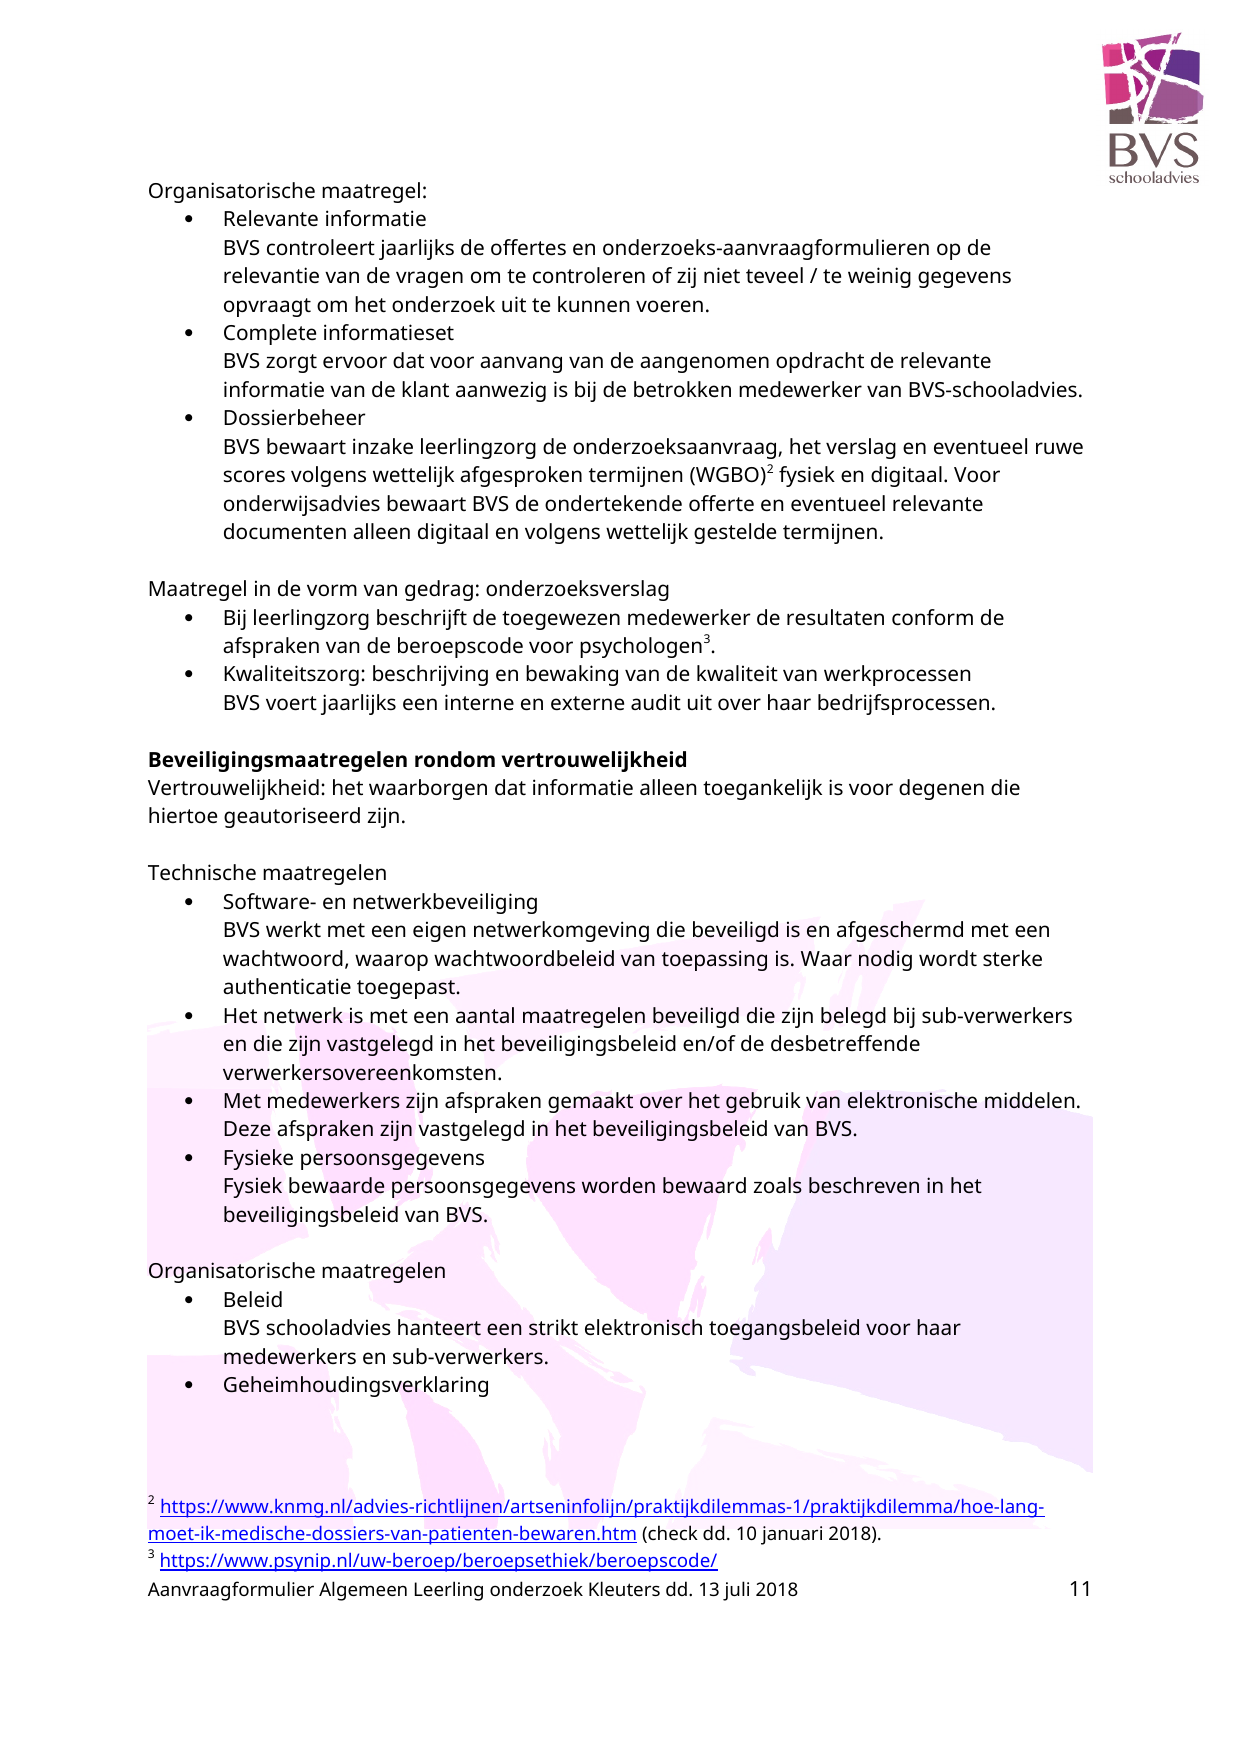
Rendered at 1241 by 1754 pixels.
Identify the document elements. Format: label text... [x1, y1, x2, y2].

list Relevante informatie BVS controleert jaarlijks de offertes en onderzoeks-aanvraagformulieren op de relevantie van de vragen om te controleren of zij niet teveel / te weinig gegevens opvraagt om het onderzoek uit te kunnen voeren. [185, 204, 1093, 318]
text Organisatorische maatregel: [148, 176, 1093, 204]
list Kwaliteitszorg: beschrijving en bewaking van de kwaliteit van werkprocessen [185, 659, 1093, 688]
list Geheimhoudingsverklaring [185, 1370, 1093, 1399]
text Maatregel in de vorm van gedrag: onderzoeksverslag [148, 574, 1093, 603]
text BVS werkt met een eigen netwerkomgeving die beveiligd is en afgeschermd met een wachtwoord, waarop wachtwoordbeleid van toepassing is. Waar nodig wordt sterke authenticatie toegepast. [223, 915, 1093, 1001]
text Beveiligingsmaatregelen rondom vertrouwelijkheid [148, 745, 1093, 773]
text Fysiek bewaarde persoonsgegevens worden bewaard zoals beschreven in het beveiligingsbeleid van BVS. [223, 1171, 1093, 1228]
list Het netwerk is met een aantal maatregelen beveiligd die zijn belegd bij sub-verwerkers en die zijn vastgelegd in het beveiligingsbeleid en/of de desbetreffende verwerkersovereenkomsten. [185, 1001, 1093, 1086]
list Fysieke persoonsgegevens [185, 1143, 1093, 1171]
list Beleid BVS schooladvies hanteert een strikt elektronisch toegangsbeleid voor haar medewerkers en sub-verwerkers. [185, 1285, 1093, 1370]
picture [1095, 29, 1210, 186]
list Software- en netwerkbeveiliging [185, 887, 1093, 915]
text BVS voert jaarlijks een interne en externe audit uit over haar bedrijfsprocessen. [223, 688, 1093, 716]
text Technische maatregelen [148, 858, 1093, 887]
list Bij leerlingzorg beschrijft de toegewezen medewerker de resultaten conform de afspraken van de beroepscode voor psychologen. [185, 603, 1093, 659]
list Dossierbeheer BVS bewaart inzake leerlingzorg de onderzoeksaanvraag, het verslag en eventueel ruwe scores volgens wettelijk afgesproken termijnen (WGBO) fysiek en digitaal. Voor onderwijsadvies bewaart BVS de ondertekende offerte en eventueel relevante documenten alleen digitaal en volgens wettelijk gestelde termijnen. [185, 403, 1093, 546]
text Vertrouwelijkheid: het waarborgen dat informatie alleen toegankelijk is voor degenen die hiertoe geautoriseerd zijn. [148, 773, 1093, 830]
text Organisatorische maatregelen [148, 1257, 1093, 1285]
list Complete informatieset [185, 318, 1093, 347]
text BVS zorgt ervoor dat voor aanvang van de aangenomen opdracht de relevante informatie van de klant aanwezig is bij de betrokken medewerker van BVS-schooladvies. [223, 347, 1093, 403]
list Met medewerkers zijn afspraken gemaakt over het gebruik van elektronische middelen. Deze afspraken zijn vastgelegd in het beveiligingsbeleid van BVS. [185, 1086, 1093, 1143]
